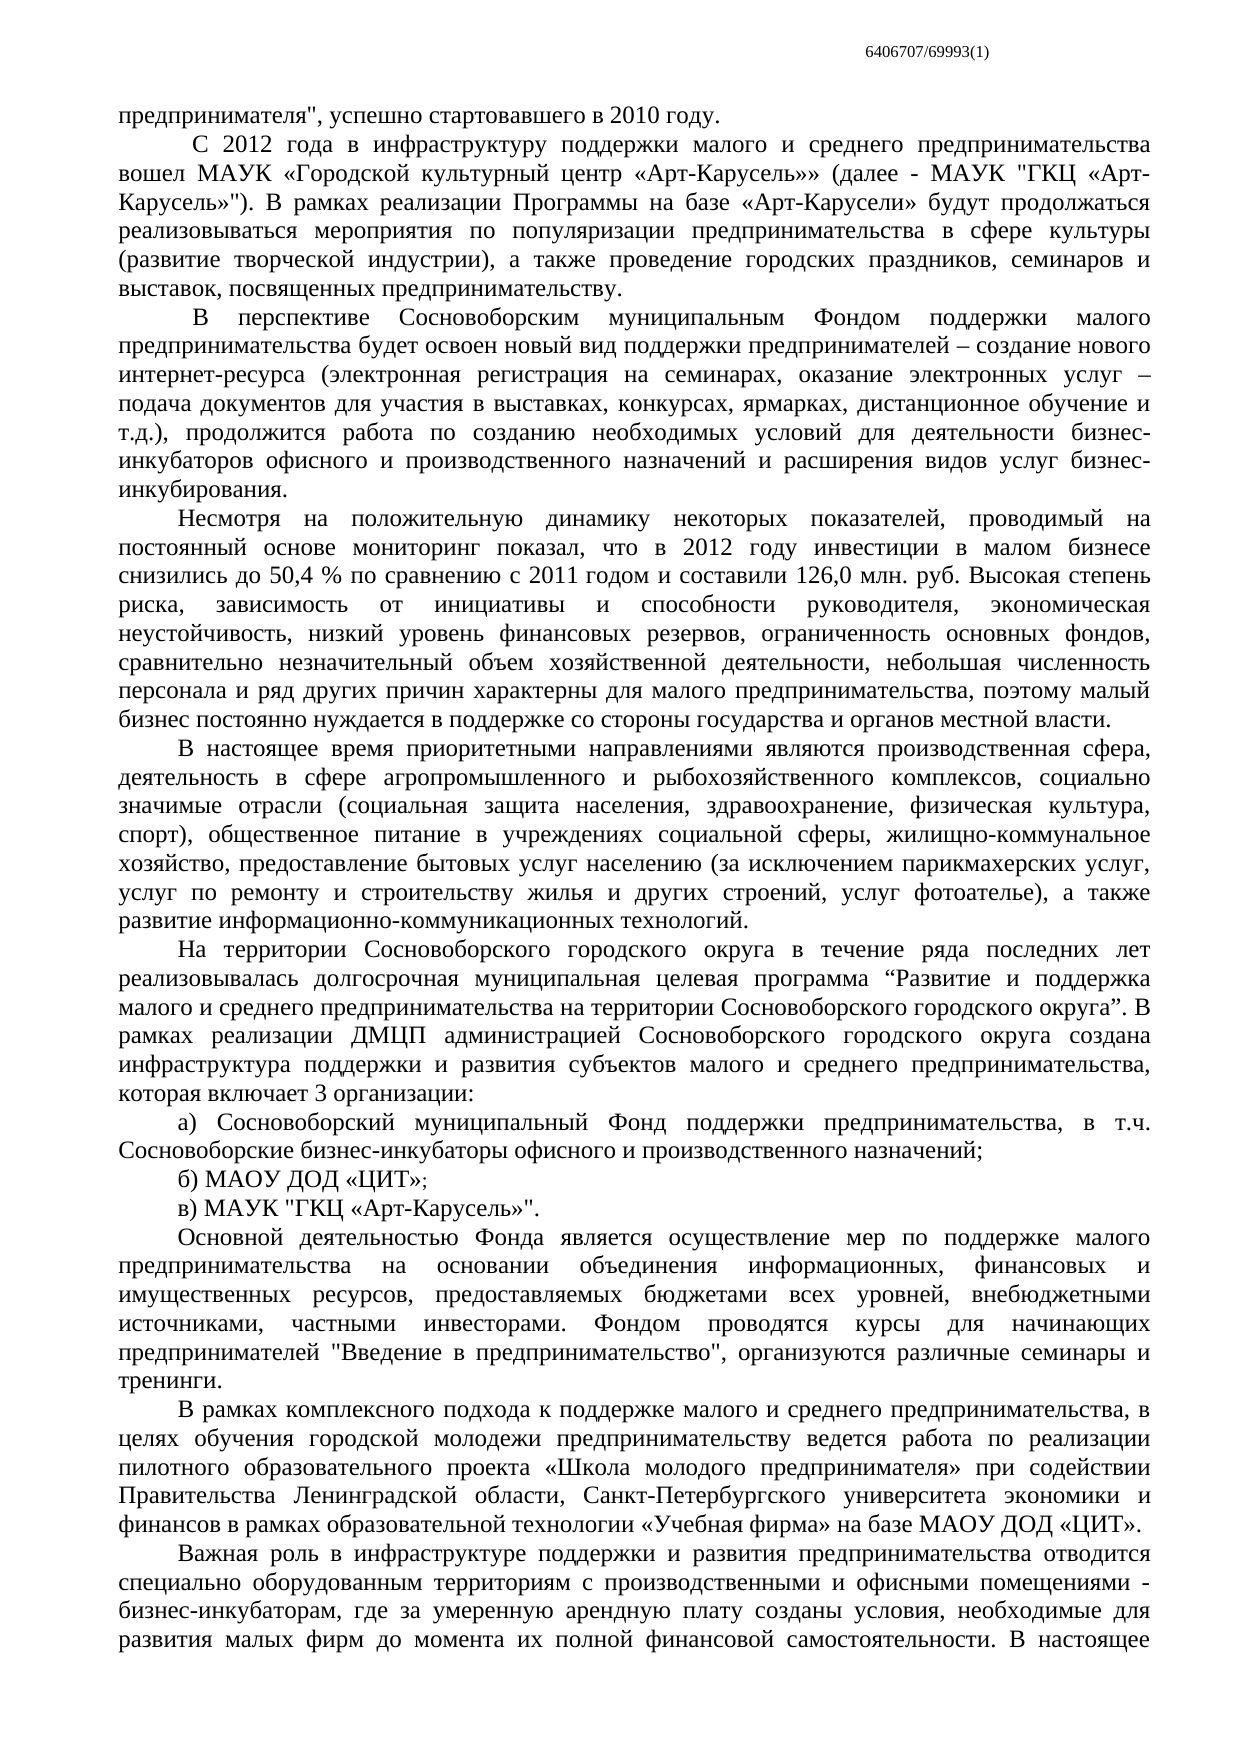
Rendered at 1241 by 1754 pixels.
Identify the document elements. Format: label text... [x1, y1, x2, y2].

text в) МАУК "ГКЦ «Арт-Карусель»". [118, 1193, 1152, 1222]
text а) Сосновоборский муниципальный Фонд поддержки предпринимательства, в т.ч. Сосновоборские бизнес-инкубаторы офисного и производственного назначений; [118, 1107, 1152, 1164]
text С 2012 года в инфраструктуру поддержки малого и среднего предпринимательства вошел МАУК «Городской культурный центр «Арт-Карусель»» (далее - МАУК "ГКЦ «Арт-Карусель»"). В рамках реализации Программы на базе «Арт-Карусели» будут продолжаться реализовываться мероприятия по популяризации предпринимательства в сфере культуры (развитие творческой индустрии), а также проведение городских праздников, семинаров и выставок, посвященных предпринимательству. [118, 129, 1152, 302]
text В рамках комплексного подхода к поддержке малого и среднего предпринимательства, в целях обучения городской молодежи предпринимательству ведется работа по реализации пилотного образовательного проекта «Школа молодого предпринимателя» при содействии Правительства Ленинградской области, Санкт-Петербургского университета экономики и финансов в рамках образовательной технологии «Учебная фирма» на базе МАОУ ДОД «ЦИТ». [118, 1394, 1152, 1538]
text В перспективе Сосновоборским муниципальным Фондом поддержки малого предпринимательства будет освоен новый вид поддержки предпринимателей – создание нового интернет-ресурса (электронная регистрация на семинарах, оказание электронных услуг – подача документов для участия в выставках, конкурсах, ярмарках, дистанционное обучение и т.д.), продолжится работа по созданию необходимых условий для деятельности бизнес-инкубаторов офисного и производственного назначений и расширения видов услуг бизнес-инкубирования. [118, 302, 1152, 503]
text Основной деятельностью Фонда является осуществление мер по поддержке малого предпринимательства на основании объединения информационных, финансовых и имущественных ресурсов, предоставляемых бюджетами всех уровней, внебюджетными источниками, частными инвесторами. Фондом проводятся курсы для начинающих предпринимателей "Введение в предпринимательство", организуются различные семинары и тренинги. [118, 1222, 1152, 1394]
text б) МАОУ ДОД «ЦИТ»; [118, 1164, 1152, 1193]
text На территории Сосновоборского городского округа в течение ряда последних лет реализовывалась долгосрочная муниципальная целевая программа “Развитие и поддержка малого и среднего предпринимательства на территории Сосновоборского городского округа”. В рамках реализации ДМЦП администрацией Сосновоборского городского округа создана инфраструктура поддержки и развития субъектов малого и среднего предпринимательства, которая включает 3 организации: [118, 934, 1152, 1107]
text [118, 1538, 1152, 1653]
text Несмотря на положительную динамику некоторых показателей, проводимый на постоянный основе мониторинг показал, что в 2012 году инвестиции в малом бизнесе снизились до 50,4 % по сравнению с 2011 годом и составили 126,0 млн. руб. Высокая степень риска, зависимость от инициативы и способности руководителя, экономическая неустойчивость, низкий уровень финансовых резервов, ограниченность основных фондов, сравнительно незначительный объем хозяйственной деятельности, небольшая численность персонала и ряд других причин характерны для малого предпринимательства, поэтому малый бизнес постоянно нуждается в поддержке со стороны государства и органов местной власти. [118, 503, 1152, 733]
text В настоящее время приоритетными направлениями являются производственная сфера, деятельность в сфере агропромышленного и рыбохозяйственного комплексов, социально значимые отрасли (социальная защита населения, здравоохранение, физическая культура, спорт), общественное питание в учреждениях социальной сферы, жилищно-коммунальное хозяйство, предоставление бытовых услуг населению (за исключением парикмахерских услуг, услуг по ремонту и строительству жилья и других строений, услуг фотоателье), а также развитие информационно-коммуникационных технологий. [118, 733, 1152, 934]
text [118, 100, 1152, 129]
